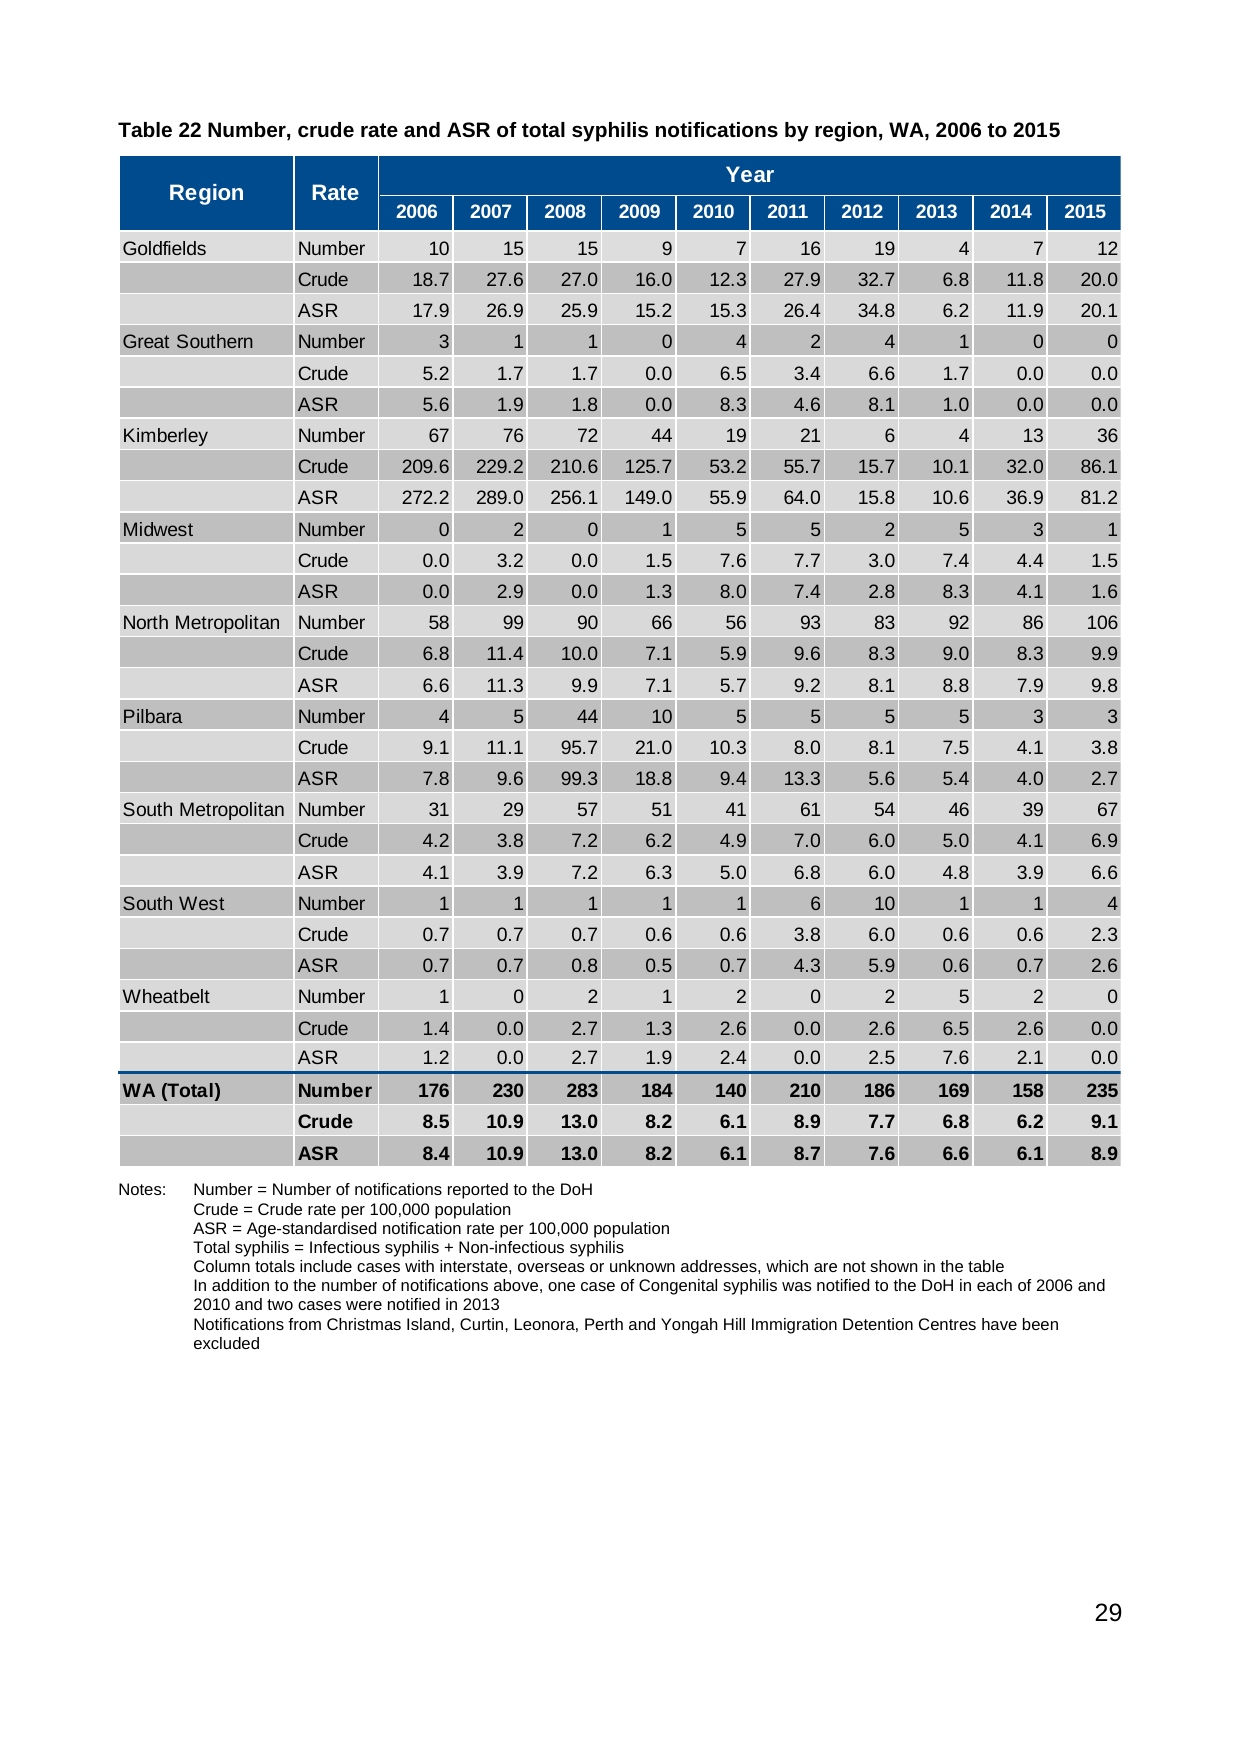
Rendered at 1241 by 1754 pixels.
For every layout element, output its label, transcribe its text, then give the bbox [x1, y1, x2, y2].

text Total syphilis = Infectious syphilis + Non-infectious syphilis [118, 1238, 1122, 1257]
text Table 22 Number, crude rate and ASR of total syphilis notifications by region, WA, 2006 to 2015 [118, 118, 1122, 142]
text Crude = Crude rate per 100,000 population [118, 1199, 1122, 1218]
text In addition to the number of notifications above, one case of Congenital syphilis was notified to the DoH in each of 2006 and 2010 and two cases were notified in 2013 [193, 1276, 1122, 1314]
text Notifications from Christmas Island, Curtin, Leonora, Perth and Yongah Hill Immigration Detention Centres have been excluded [193, 1314, 1122, 1353]
text Notes: Number = Number of notifications reported to the DoH [118, 1180, 1122, 1199]
text ASR = Age-standardised notification rate per 100,000 population [118, 1218, 1122, 1238]
text Column totals include cases with interstate, overseas or unknown addresses, which are not shown in the table [118, 1257, 1122, 1276]
